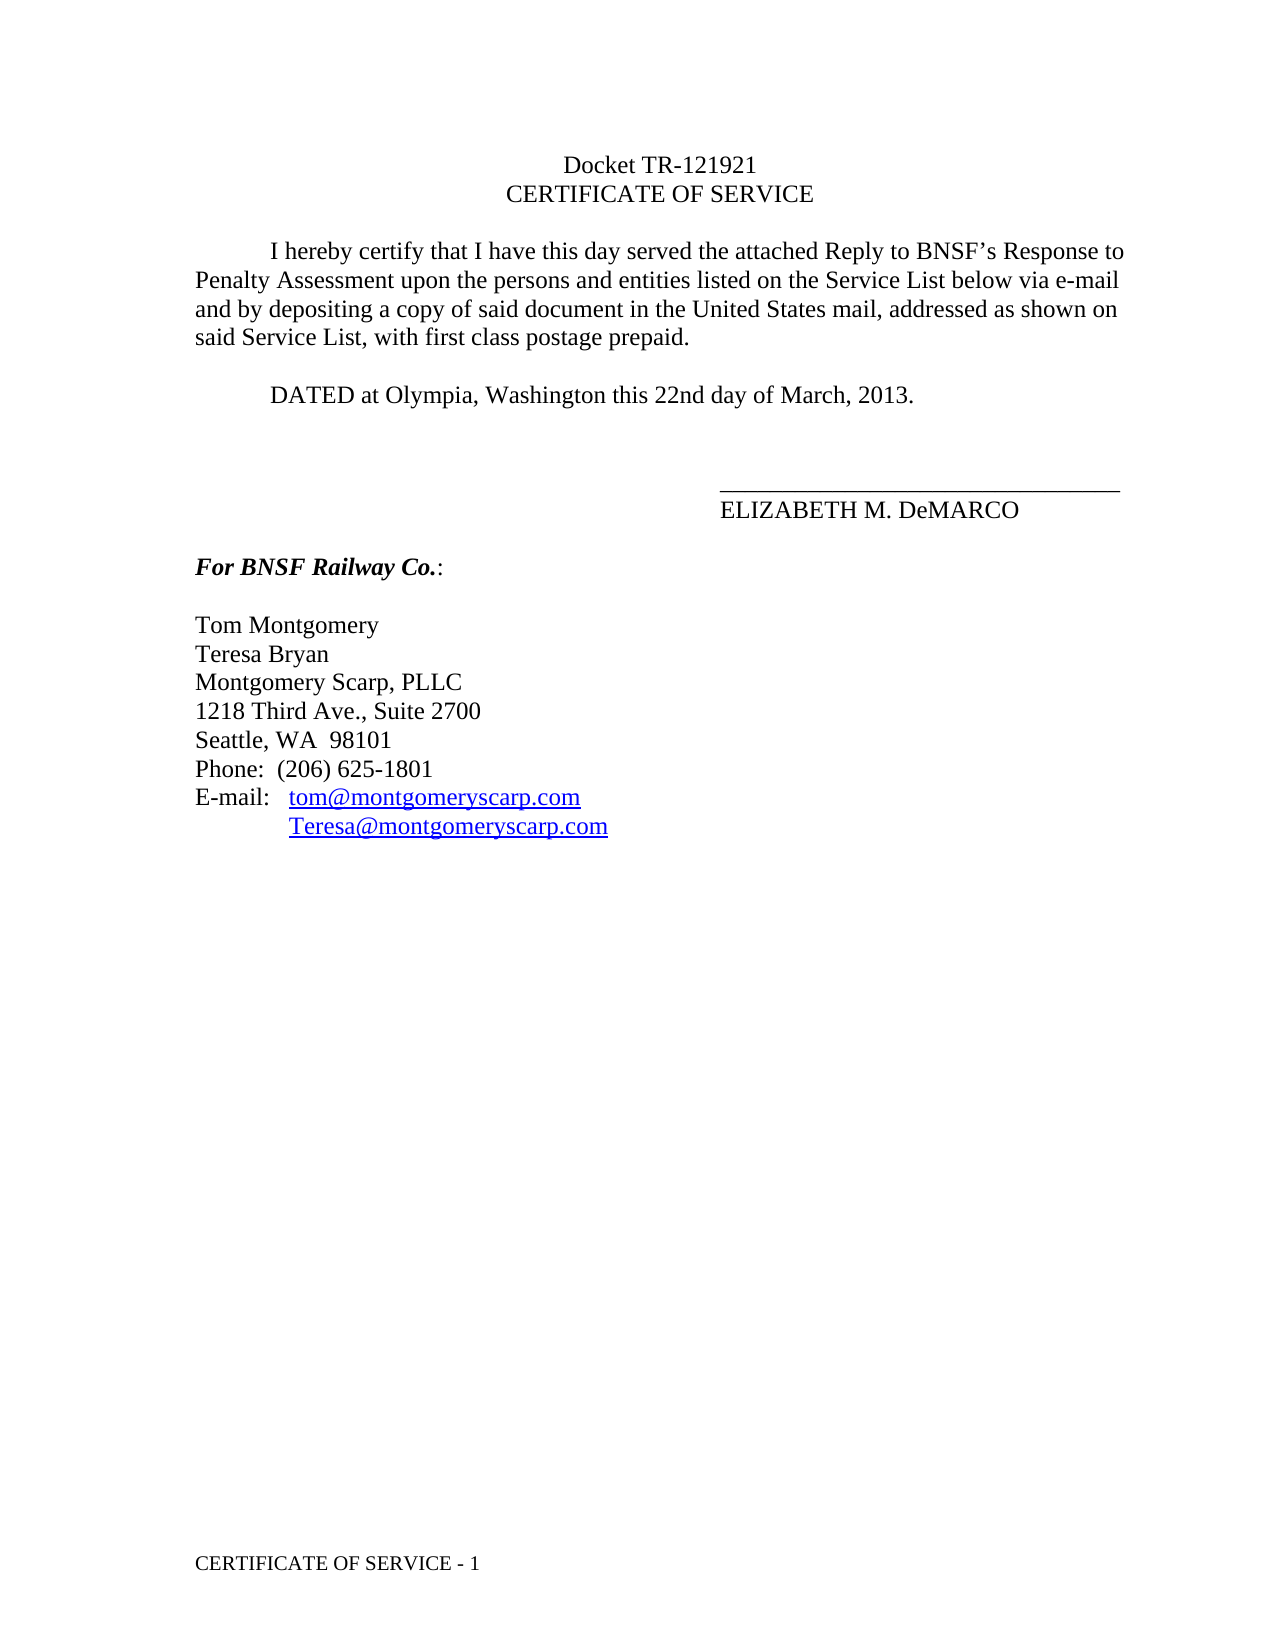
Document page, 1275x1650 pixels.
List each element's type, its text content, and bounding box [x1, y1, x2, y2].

text E-mail: tom@montgomeryscarp.com [195, 782, 622, 811]
text Tom Montgomery [195, 610, 622, 639]
text ________________________________ [645, 466, 1125, 495]
text Seattle, WA 98101 [195, 725, 622, 754]
subtitle Docket TR-121921 [195, 150, 1125, 179]
text For BNSF Railway Co.: [195, 552, 622, 581]
text I hereby certify that I have this day served the attached Reply to BNSF’s Response to Penalty Assessment upon the persons and entities listed on the Service List below via e-mail and by depositing a copy of said document in the United States mail, addressed as shown on said Service List, with first class postage prepaid. [195, 236, 1125, 351]
text Montgomery Scarp, PLLC [195, 667, 622, 696]
text CERTIFICATE OF SERVICE [195, 179, 1125, 207]
text Phone: (206) 625-1801 [195, 754, 622, 782]
text ELIZABETH M. DeMARCO [645, 495, 1125, 524]
text 1218 Third Ave., Suite 2700 [195, 696, 622, 725]
text Teresa@montgomeryscarp.com [195, 811, 622, 840]
text DATED at Olympia, Washington this 22nd day of March, 2013. [195, 380, 1125, 409]
text Teresa Bryan [195, 639, 622, 667]
